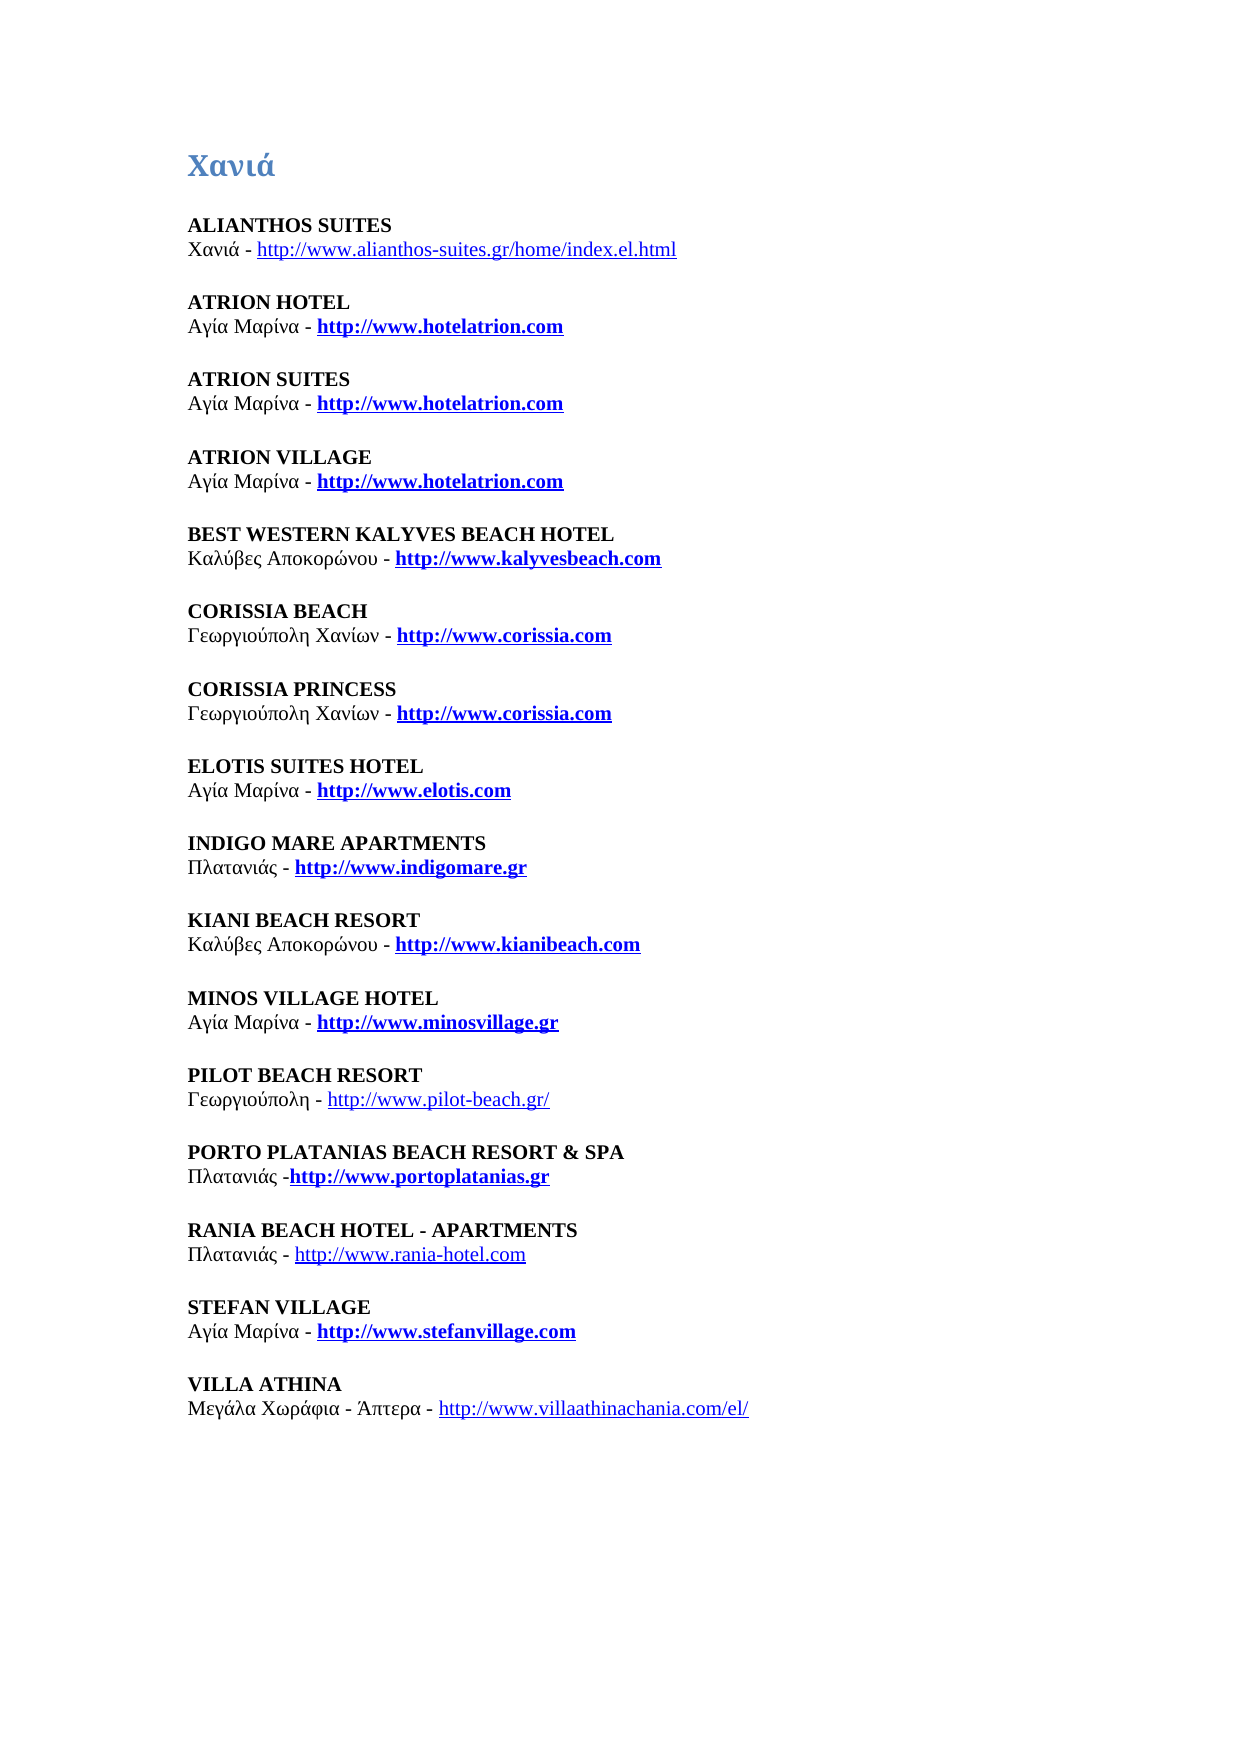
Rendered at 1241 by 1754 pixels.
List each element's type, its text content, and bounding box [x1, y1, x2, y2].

text RANIA BEACH HOTEL - APARTMENTS Πλατανιάς - http://www.rania-hotel.com [187, 1217, 1053, 1266]
text BEST WESTERN KALYVES BEACH HOTEL Καλύβες Αποκορώνου - http://www.kalyvesbeach.com [187, 522, 1053, 570]
text PORTO PLATANIAS BEACH RESORT & SPA Πλατανιάς -http://www.portoplatanias.gr [187, 1140, 1053, 1188]
text CORISSIA BEACH Γεωργιούπολη Χανίων - http://www.corissia.com [187, 599, 1053, 647]
text PILOT BEACH RESORT Γεωργιούπολη - http://www.pilot-beach.gr/ [187, 1063, 1053, 1111]
text ELOTIS SUITES HOTEL Αγία Μαρίνα - http://www.elotis.com [187, 754, 1053, 802]
text CORISSIA PRINCESS Γεωργιούπολη Χανίων - http://www.corissia.com [187, 676, 1053, 724]
text KIANI BEACH RESORT Καλύβες Αποκορώνου - http://www.kianibeach.com [187, 908, 1053, 956]
text INDIGO MARE APARTMENTS Πλατανιάς - http://www.indigomare.gr [187, 831, 1053, 879]
text ATRION HOTEL Αγία Μαρίνα - http://www.hotelatrion.com [187, 290, 1053, 338]
text ATRION VILLAGE Αγία Μαρίνα - http://www.hotelatrion.com [187, 444, 1053, 493]
text Χανιά [187, 150, 1053, 183]
text ALIANTHOS SUITES Χανιά - http://www.alianthos-suites.gr/home/index.el.html [187, 213, 1053, 261]
text STEFAN VILLAGE Αγία Μαρίνα - http://www.stefanvillage.com [187, 1295, 1053, 1343]
text VILLA ATHINA Μεγάλα Χωράφια - Άπτερα - http://www.villaathinachania.com/el/ [187, 1372, 1053, 1420]
text ATRION SUITES Αγία Μαρίνα - http://www.hotelatrion.com [187, 367, 1053, 415]
text MINOS VILLAGE HOTEL Αγία Μαρίνα - http://www.minosvillage.gr [187, 986, 1053, 1034]
